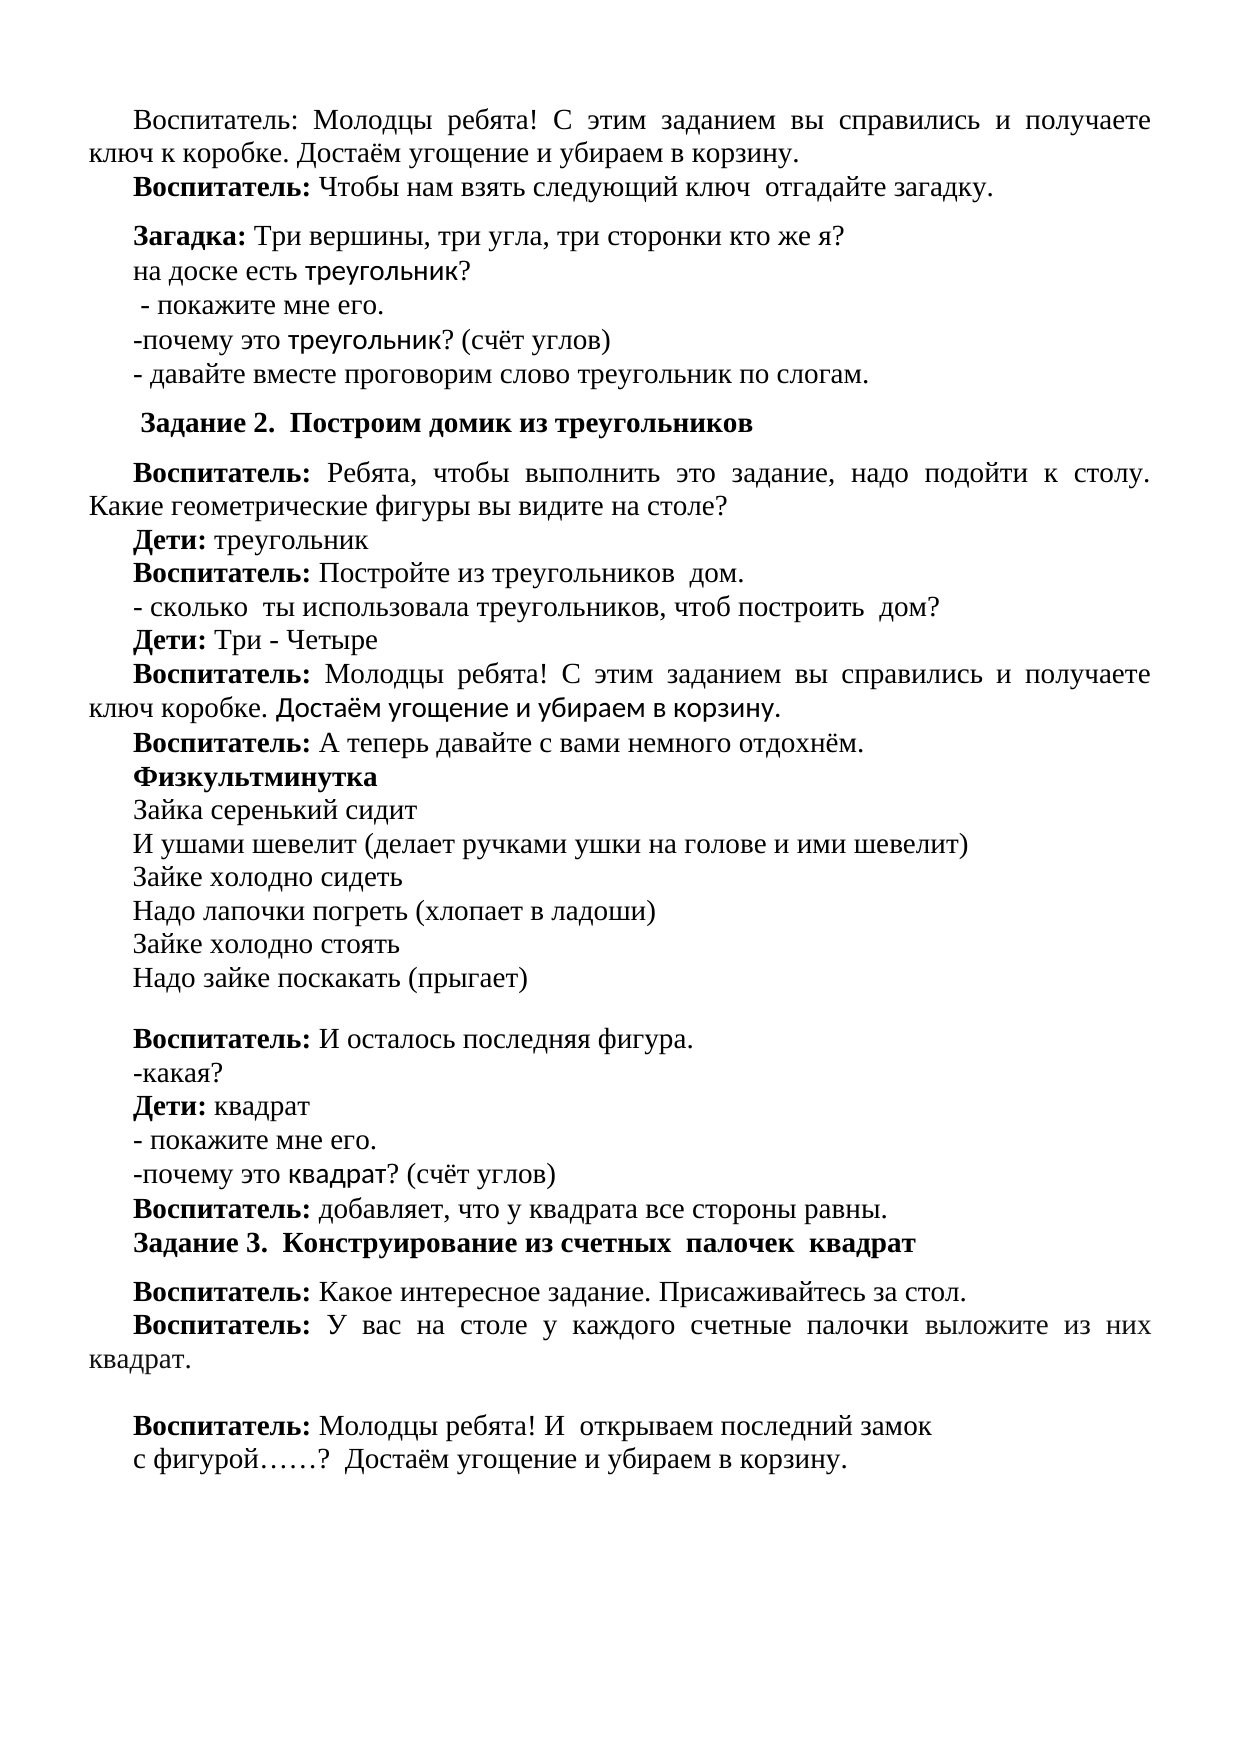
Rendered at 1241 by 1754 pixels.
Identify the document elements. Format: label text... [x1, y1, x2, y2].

text Дети: квадрат [88, 1088, 1152, 1122]
text - давайте вместе проговорим слово треугольник по слогам. [88, 356, 1152, 390]
text Зайка серенький сидит И ушами шевелит (делает ручками ушки на голове и ими шевелит) Зайке холодно сидеть Надо лапочки погреть (хлопает в ладоши) Зайке холодно стоять Надо зайке поскакать (прыгает) [88, 792, 1152, 1021]
text Воспитатель: Какое интересное задание. Присаживайтесь за стол. [88, 1274, 1152, 1307]
text Воспитатель: А теперь давайте с вами немного отдохнём. [88, 725, 1152, 759]
text Воспитатель: Молодцы ребята! С этим заданием вы справились и получаете ключ коробке. Достаём угощение и убираем в корзину. [88, 656, 1152, 725]
text Воспитатель: И осталось последняя фигура. [88, 1021, 1152, 1055]
text на доске есть треугольник? [88, 252, 1152, 287]
text Дети: треугольник [88, 522, 1152, 555]
text Воспитатель: Чтобы нам взять следующий ключ отгадайте загадку. [88, 169, 1152, 202]
text Воспитатель: Молодцы ребята! И открываем последний замок [88, 1408, 1152, 1442]
text Воспитатель: Ребята, чтобы выполнить это задание, надо подойти к столу. Какие геометрические фигуры вы видите на столе? [88, 455, 1152, 522]
text -какая? [88, 1055, 1152, 1088]
text - покажите мне его. [88, 1122, 1152, 1156]
text - сколько ты использовала треугольников, чтоб построить дом? [88, 589, 1152, 622]
text - покажите мне его. [88, 287, 1152, 321]
text Воспитатель: У вас на столе у каждого счетные палочки выложите из них квадрат. [88, 1307, 1152, 1374]
text -почему это квадрат? (счёт углов) [88, 1156, 1152, 1191]
text Задание 2. Построим домик из треугольников [88, 406, 1152, 439]
text Воспитатель: добавляет, что у квадрата все стороны равны. [88, 1191, 1152, 1225]
text Дети: Три - Четыре [88, 622, 1152, 656]
text Задание 3. Конструирование из счетных палочек квадрат [88, 1225, 1152, 1258]
text Физкультминутка [88, 759, 1152, 792]
text -почему это треугольник? (счёт углов) [88, 321, 1152, 356]
text с фигурой……? Достаём угощение и убираем в корзину. [88, 1442, 1152, 1475]
text Загадка: Три вершины, три угла, три сторонки кто же я? [88, 218, 1152, 252]
text Воспитатель: Молодцы ребята! С этим заданием вы справились и получаете ключ к коробке. Достаём угощение и убираем в корзину. [88, 102, 1152, 169]
text Воспитатель: Постройте из треугольников дом. [88, 555, 1152, 589]
